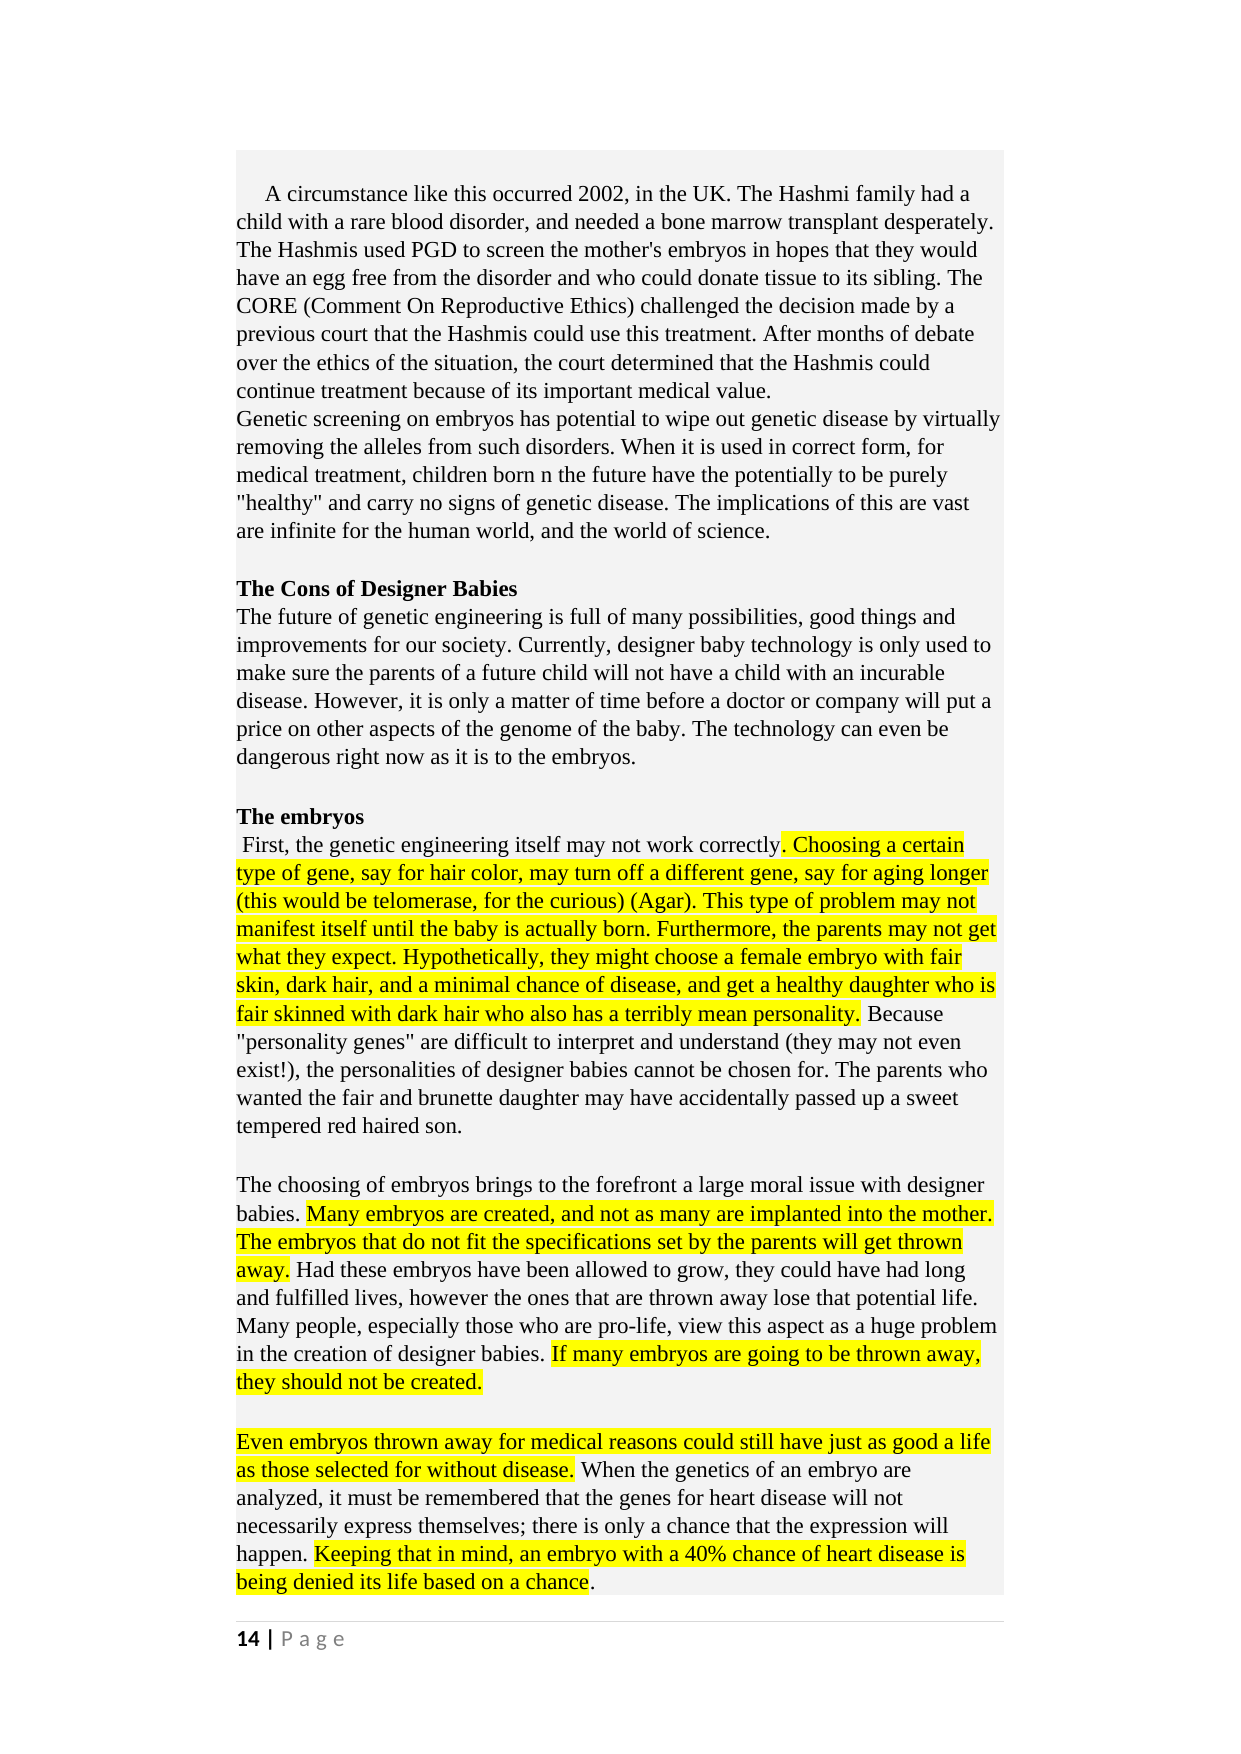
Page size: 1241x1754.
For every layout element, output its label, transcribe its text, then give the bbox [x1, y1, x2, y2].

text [236, 150, 1004, 544]
text The Cons of Designer Babies The future of genetic engineering is full of many possibilities, good things and improvements for our society. Currently, designer baby technology is only used to make sure the parents of a future child will not have a child with an incurable disease. However, it is only a matter of time before a doctor or company will put a price on other aspects of the genome of the baby. The technology can even be dangerous right now as it is to the embryos. [236, 573, 1004, 770]
text The choosing of embryos brings to the forefront a large moral issue with designer babies. Many embryos are created, and not as many are implanted into the mother. The embryos that do not fit the specifications set by the parents will get thrown away. Had these embryos have been allowed to grow, they could have had long and fulfilled lives, however the ones that are thrown away lose that potential life. Many people, especially those who are pro-life, view this aspect as a huge problem in the creation of designer babies. If many embryos are going to be thrown away, they should not be created. [236, 1170, 1004, 1395]
text Even embryos thrown away for medical reasons could still have just as good a life as those selected for without disease. When the genetics of an embryo are analyzed, it must be remembered that the genes for heart disease will not necessarily express themselves; there is only a chance that the expression will happen. Keeping that in mind, an embryo with a 40% chance of heart disease is being denied its life based on a chance. [236, 1426, 1004, 1595]
text The embryos First, the genetic engineering itself may not work correctly. Choosing a certain type of gene, say for hair color, may turn off a different gene, say for aging longer (this would be telomerase, for the curious) (Agar). This type of problem may not manifest itself until the baby is actually born. Furthermore, the parents may not get what they expect. Hypothetically, they might choose a female embryo with fair skin, dark hair, and a minimal chance of disease, and get a healthy daughter who is fair skinned with dark hair who also has a terribly mean personality. Because "personality genes" are difficult to interpret and understand (they may not even exist!), the personalities of designer babies cannot be chosen for. The parents who wanted the fair and brunette daughter may have accidentally passed up a sweet tempered red haired son. [236, 801, 1004, 1138]
